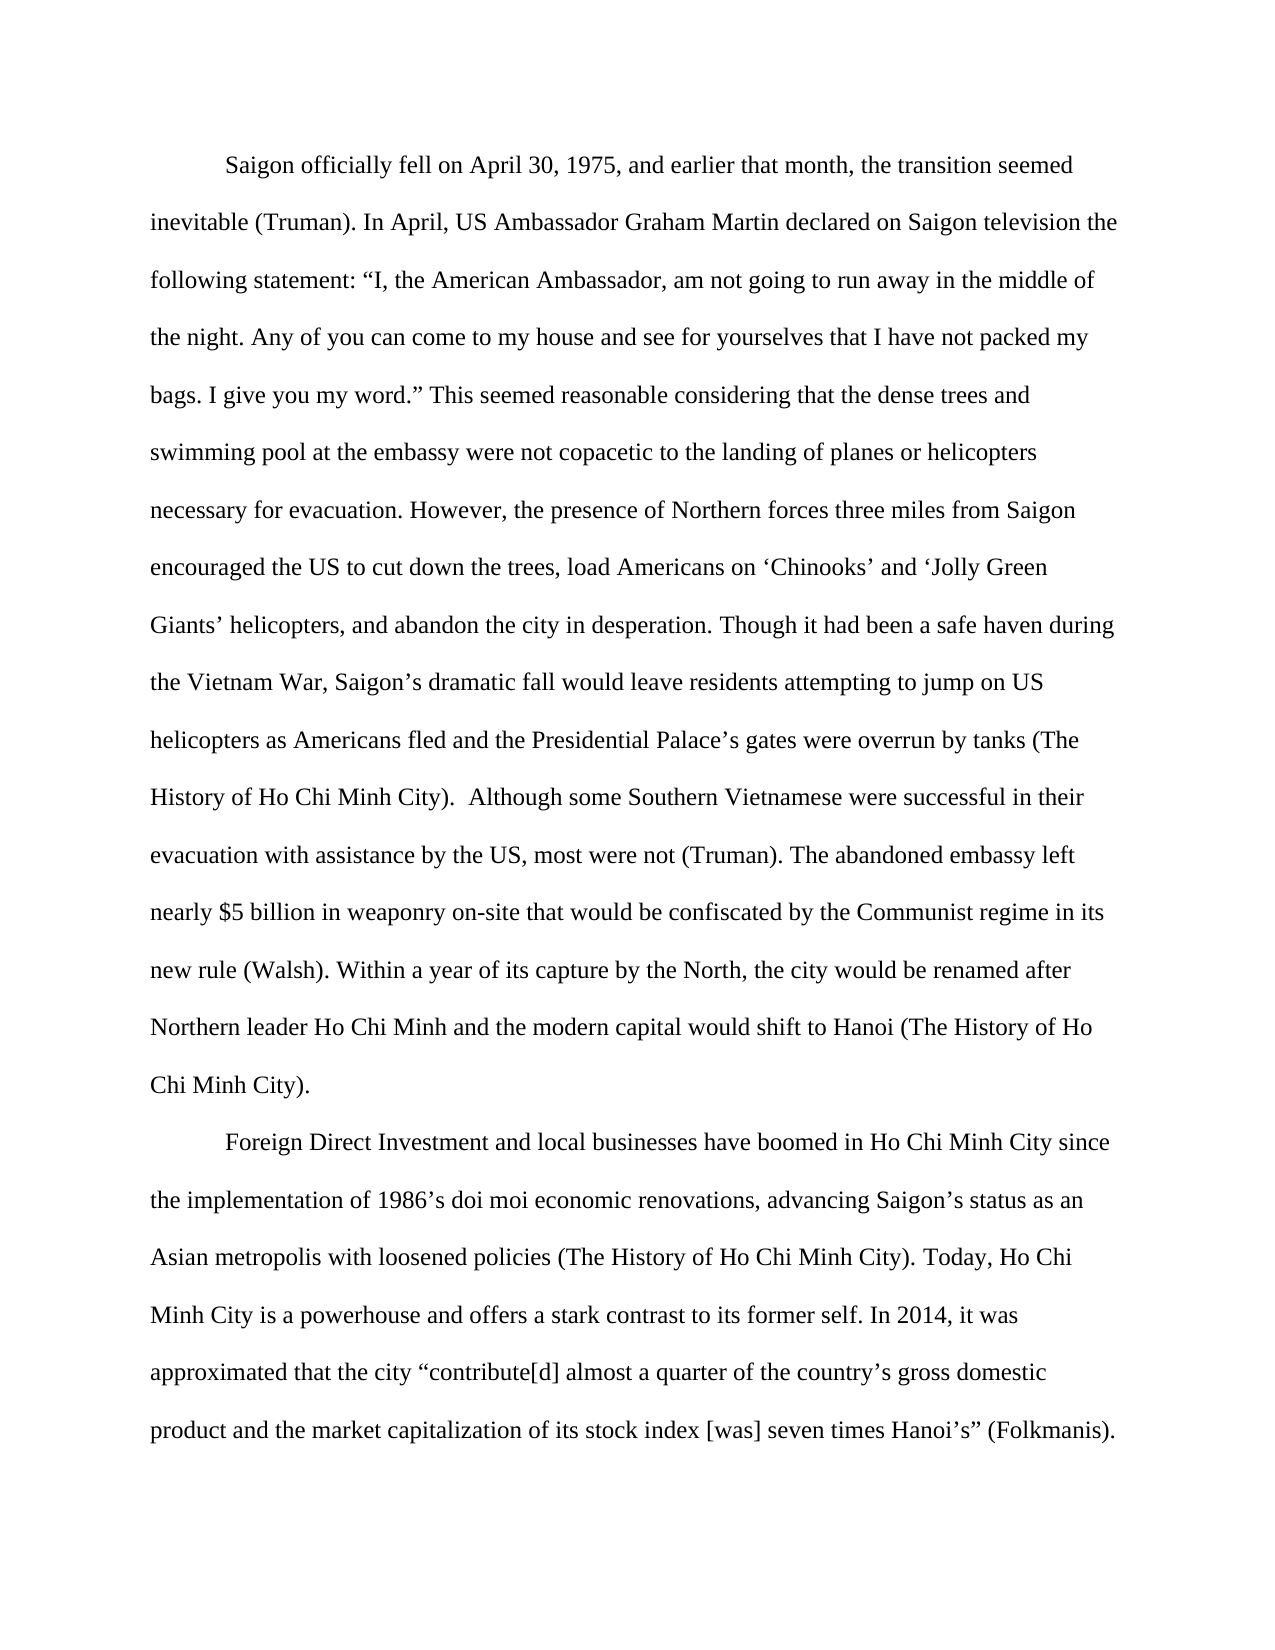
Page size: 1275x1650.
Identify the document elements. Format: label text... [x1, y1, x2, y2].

text Saigon officially fell on April 30, 1975, and earlier that month, the transition seemed inevitable (Truman). In April, US Ambassador Graham Martin declared on Saigon television the following statement: “I, the American Ambassador, am not going to run away in the middle of the night. Any of you can come to my house and see for yourselves that I have not packed my bags. I give you my word.” This seemed reasonable considering that the dense trees and swimming pool at the embassy were not copacetic to the landing of planes or helicopters necessary for evacuation. However, the presence of Northern forces three miles from Saigon encouraged the US to cut down the trees, load Americans on ‘Chinooks’ and ‘Jolly Green Giants’ helicopters, and abandon the city in desperation. Though it had been a safe haven during the Vietnam War, Saigon’s dramatic fall would leave residents attempting to jump on US helicopters as Americans fled and the Presidential Palace’s gates were overrun by tanks (The History of Ho Chi Minh City). Although some Southern Vietnamese were successful in their evacuation with assistance by the US, most were not (Truman). The abandoned embassy left nearly $5 billion in weaponry on-site that would be confiscated by the Communist regime in its new rule (Walsh). Within a year of its capture by the North, the city would be renamed after Northern leader Ho Chi Minh and the modern capital would shift to Hanoi (The History of Ho Chi Minh City). [150, 150, 1125, 1099]
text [150, 1127, 1125, 1444]
